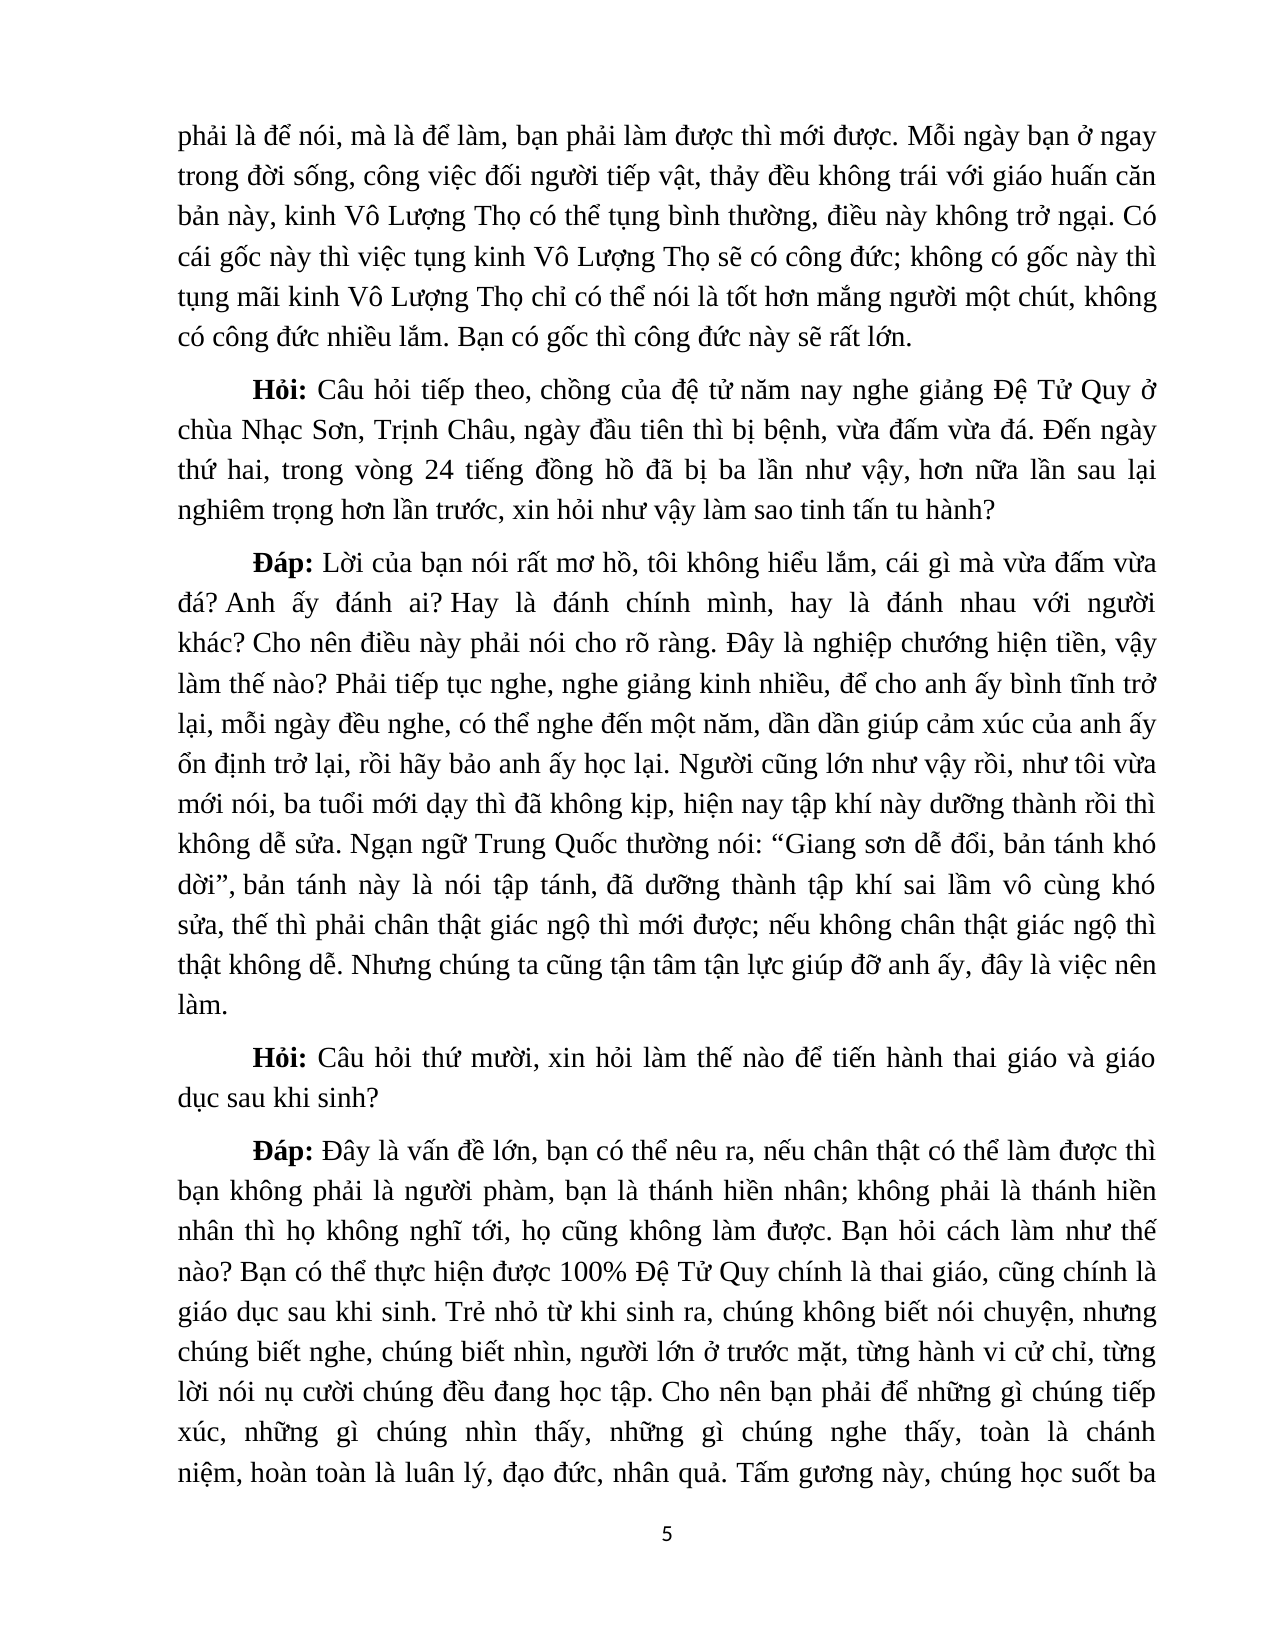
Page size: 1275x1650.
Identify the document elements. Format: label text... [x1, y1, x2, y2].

text Hỏi: Câu hỏi thứ mười, xin hỏi làm thế nào để tiến hành thai giáo và giáo dục sau khi sinh? [177, 1040, 1157, 1114]
text Hỏi: Câu hỏi tiếp theo, chồng của đệ tử năm nay nghe giảng Đệ Tử Quy ở chùa Nhạc Sơn, Trịnh Châu, ngày đầu tiên thì bị bệnh, vừa đấm vừa đá. Đến ngày thứ hai, trong vòng 24 tiếng đồng hồ đã bị ba lần như vậy, hơn nữa lần sau lại nghiêm trọng hơn lần trước, xin hỏi như vậy làm sao tinh tấn tu hành? [177, 372, 1157, 526]
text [177, 118, 1157, 353]
text Đáp: Lời của bạn nói rất mơ hồ, tôi không hiểu lắm, cái gì mà vừa đấm vừa đá? Anh ấy đánh ai? Hay là đánh chính mình, hay là đánh nhau với người khác? Cho nên điều này phải nói cho rõ ràng. Đây là nghiệp chướng hiện tiền, vậy làm thế nào? Phải tiếp tục nghe, nghe giảng kinh nhiều, để cho anh ấy bình tĩnh trở lại, mỗi ngày đều nghe, có thể nghe đến một năm, dần dần giúp cảm xúc của anh ấy ổn định trở lại, rồi hãy bảo anh ấy học lại. Người cũng lớn như vậy rồi, như tôi vừa mới nói, ba tuổi mới dạy thì đã không kịp, hiện nay tập khí này dưỡng thành rồi thì không dễ sửa. Ngạn ngữ Trung Quốc thường nói: “Giang sơn dễ đổi, bản tánh khó dời”, bản tánh này là nói tập tánh, đã dưỡng thành tập khí sai lầm vô cùng khó sửa, thế thì phải chân thật giác ngộ thì mới được; nếu không chân thật giác ngộ thì thật không dễ. Nhưng chúng ta cũng tận tâm tận lực giúp đỡ anh ấy, đây là việc nên làm. [177, 545, 1157, 1021]
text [177, 1133, 1157, 1488]
